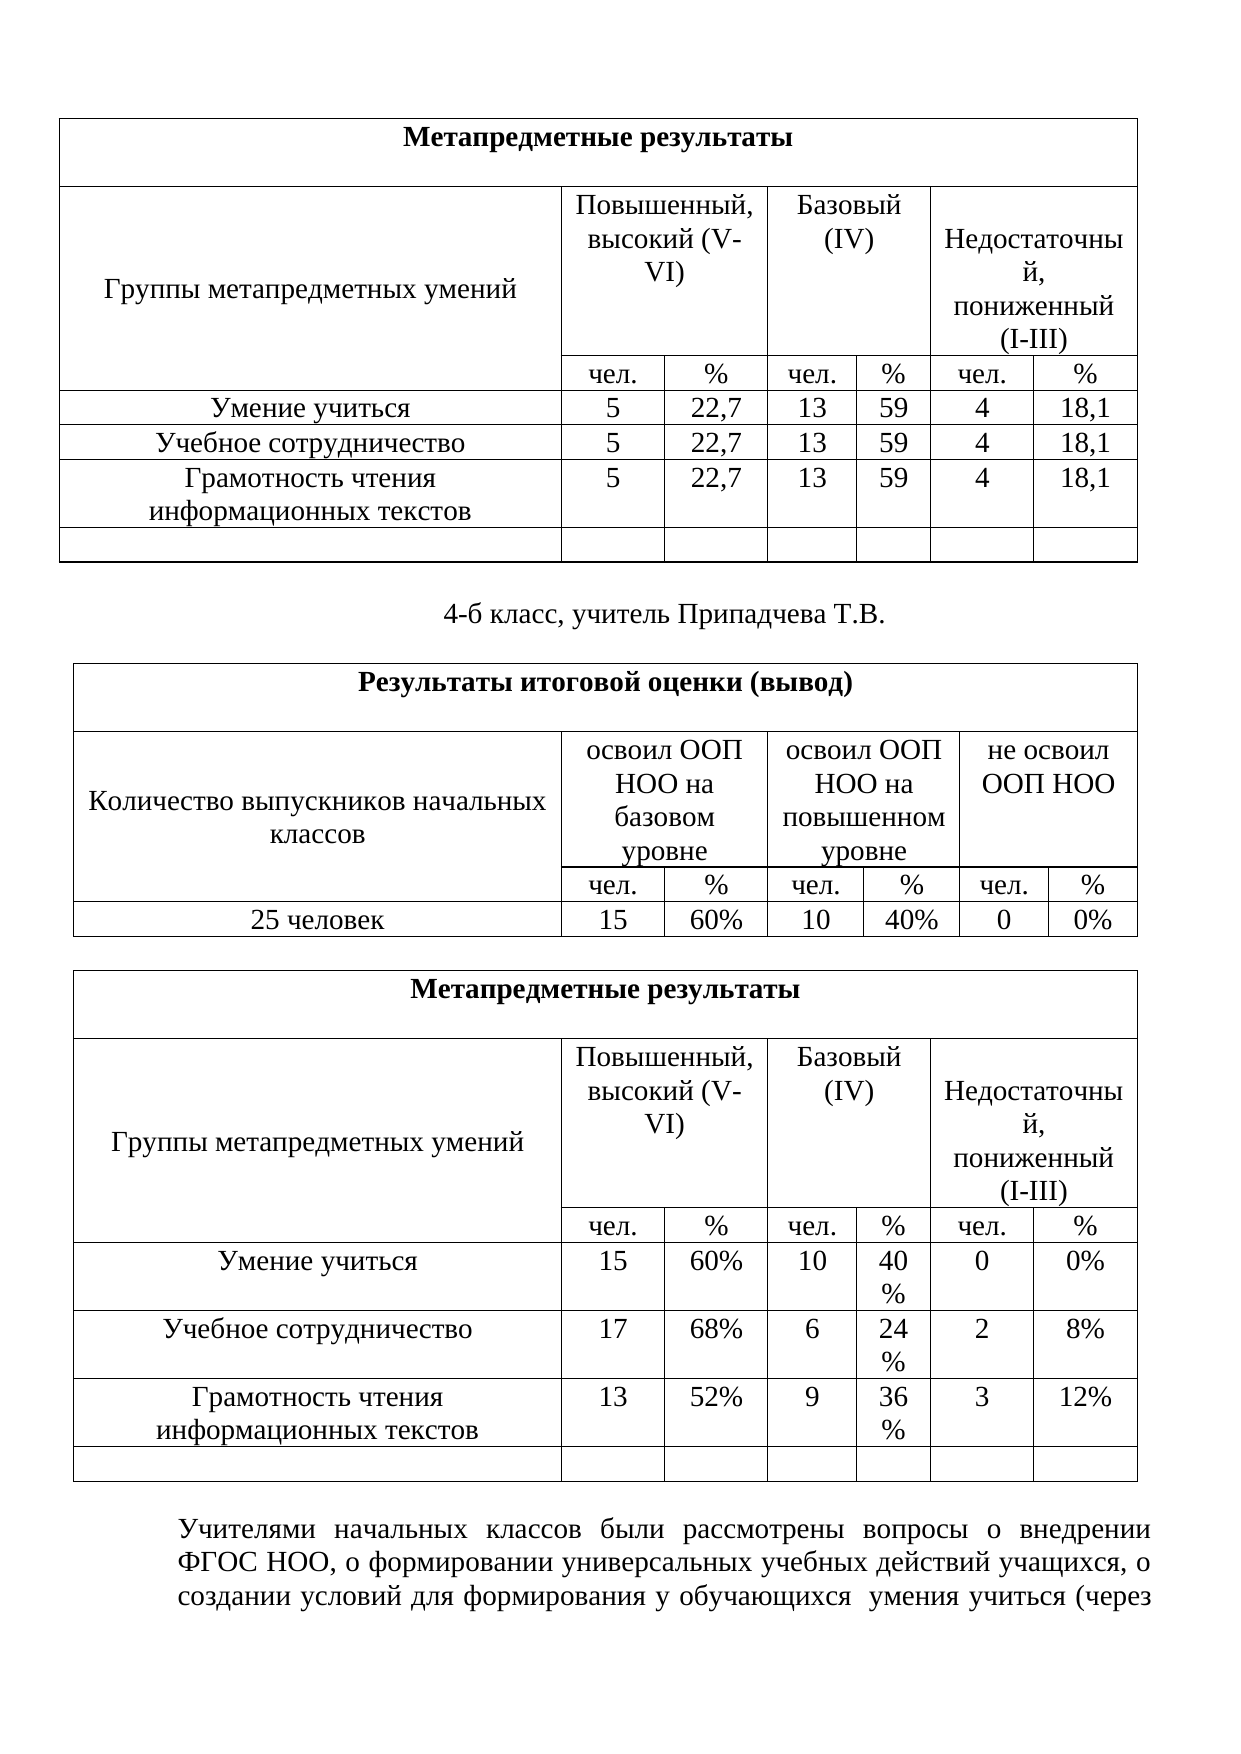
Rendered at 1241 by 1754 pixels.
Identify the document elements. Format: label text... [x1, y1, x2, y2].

table_cell 59 [857, 460, 930, 527]
table_cell Количество выпускников начальных классов [74, 732, 561, 901]
table_cell [1034, 528, 1137, 561]
table_cell 10 [768, 1243, 856, 1310]
table_cell Умение учиться [74, 1243, 561, 1310]
table_cell [1034, 1447, 1137, 1481]
table_cell [857, 1447, 930, 1481]
table_cell % [1049, 868, 1137, 901]
table_cell не освоил ООП НОО [960, 732, 1137, 866]
table_cell 10 [768, 902, 863, 936]
table_cell [931, 1447, 1033, 1481]
table_cell 13 [768, 425, 856, 459]
table_header Результаты итоговой оценки (вывод) [74, 664, 1137, 731]
table_cell % [857, 356, 930, 389]
table_cell 52% [665, 1379, 767, 1446]
table_cell чел. [768, 868, 863, 901]
table_cell % [864, 868, 959, 901]
table_cell чел. [768, 1208, 856, 1242]
table_cell [768, 1447, 856, 1481]
table_header Метапредметные результаты [60, 119, 1137, 186]
table_cell 5 [562, 391, 664, 424]
table_header Метапредметные результаты [74, 971, 1137, 1038]
table_cell 5 [562, 460, 664, 527]
table_cell чел. [931, 1208, 1033, 1242]
table_cell [931, 528, 1033, 561]
table_cell чел. [768, 356, 856, 389]
table_cell Базовый (IV) [768, 1039, 930, 1207]
table_cell Базовый (IV) [768, 187, 930, 355]
table_cell освоил ООП НОО на базовом уровне [562, 732, 767, 866]
text 4-б класс, учитель Припадчева Т.В. [177, 596, 1152, 629]
table_cell 22,7 [665, 425, 767, 459]
table_cell 18,1 [1034, 460, 1137, 527]
table_cell [60, 528, 561, 561]
table_cell 40% [857, 1243, 930, 1310]
table_cell [857, 528, 930, 561]
table_cell [768, 528, 856, 561]
table_cell % [665, 868, 767, 901]
table_cell чел. [562, 356, 664, 389]
table_cell 3 [931, 1379, 1033, 1446]
table_cell Группы метапредметных умений [60, 187, 561, 389]
table_cell 60% [665, 1243, 767, 1310]
table_cell 2 [931, 1311, 1033, 1378]
table_cell 22,7 [665, 460, 767, 527]
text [177, 1511, 1152, 1611]
table_cell освоил ООП НОО на повышенном уровне [768, 732, 959, 866]
table_cell 6 [768, 1311, 856, 1378]
table_cell 4 [931, 425, 1033, 459]
table_cell 18,1 [1034, 425, 1137, 459]
table_cell % [1034, 1208, 1137, 1242]
table_cell 12% [1034, 1379, 1137, 1446]
table_cell 13 [562, 1379, 664, 1446]
table_cell Недостаточный, пониженный (I-III) [931, 187, 1137, 355]
table_cell 0 [960, 902, 1048, 936]
table_cell чел. [960, 868, 1048, 901]
table_cell 4 [931, 391, 1033, 424]
table_cell 60% [665, 902, 767, 936]
table_cell % [1034, 356, 1137, 389]
table_cell Группы метапредметных умений [74, 1039, 561, 1242]
table_cell [74, 1447, 561, 1481]
table_cell [562, 528, 664, 561]
table_cell Грамотность чтения информационных текстов [60, 460, 561, 527]
table_cell 15 [562, 1243, 664, 1310]
table_cell 4 [931, 460, 1033, 527]
table_cell 13 [768, 460, 856, 527]
table_cell [665, 528, 767, 561]
table_cell [562, 1447, 664, 1481]
table_cell 68% [665, 1311, 767, 1378]
table_cell 17 [562, 1311, 664, 1378]
table_cell Умение учиться [60, 391, 561, 424]
table_cell 5 [562, 425, 664, 459]
table_cell Учебное сотрудничество [60, 425, 561, 459]
table_cell 25 человек [74, 902, 561, 936]
table_cell 0% [1049, 902, 1137, 936]
table_cell 36% [857, 1379, 930, 1446]
table_cell 8% [1034, 1311, 1137, 1378]
table_cell 59 [857, 391, 930, 424]
table_cell 13 [768, 391, 856, 424]
table_cell 15 [562, 902, 664, 936]
table_cell 59 [857, 425, 930, 459]
table_cell 9 [768, 1379, 856, 1446]
table_cell чел. [562, 868, 664, 901]
table_cell чел. [562, 1208, 664, 1242]
table_cell 22,7 [665, 391, 767, 424]
table_cell чел. [931, 356, 1033, 389]
table_cell 0% [1034, 1243, 1137, 1310]
table_cell Учебное сотрудничество [74, 1311, 561, 1378]
table_cell 40% [864, 902, 959, 936]
table_cell 24% [857, 1311, 930, 1378]
table_cell % [665, 1208, 767, 1242]
table_cell 18,1 [1034, 391, 1137, 424]
table_cell Повышенный, высокий (V-VI) [562, 187, 767, 355]
table_cell Повышенный, высокий (V-VI) [562, 1039, 767, 1207]
table_cell Грамотность чтения информационных текстов [74, 1379, 561, 1446]
table_cell [665, 1447, 767, 1481]
table_cell Недостаточный, пониженный (I-III) [931, 1039, 1137, 1207]
table_cell % [857, 1208, 930, 1242]
table_cell 0 [931, 1243, 1033, 1310]
table_cell % [665, 356, 767, 389]
